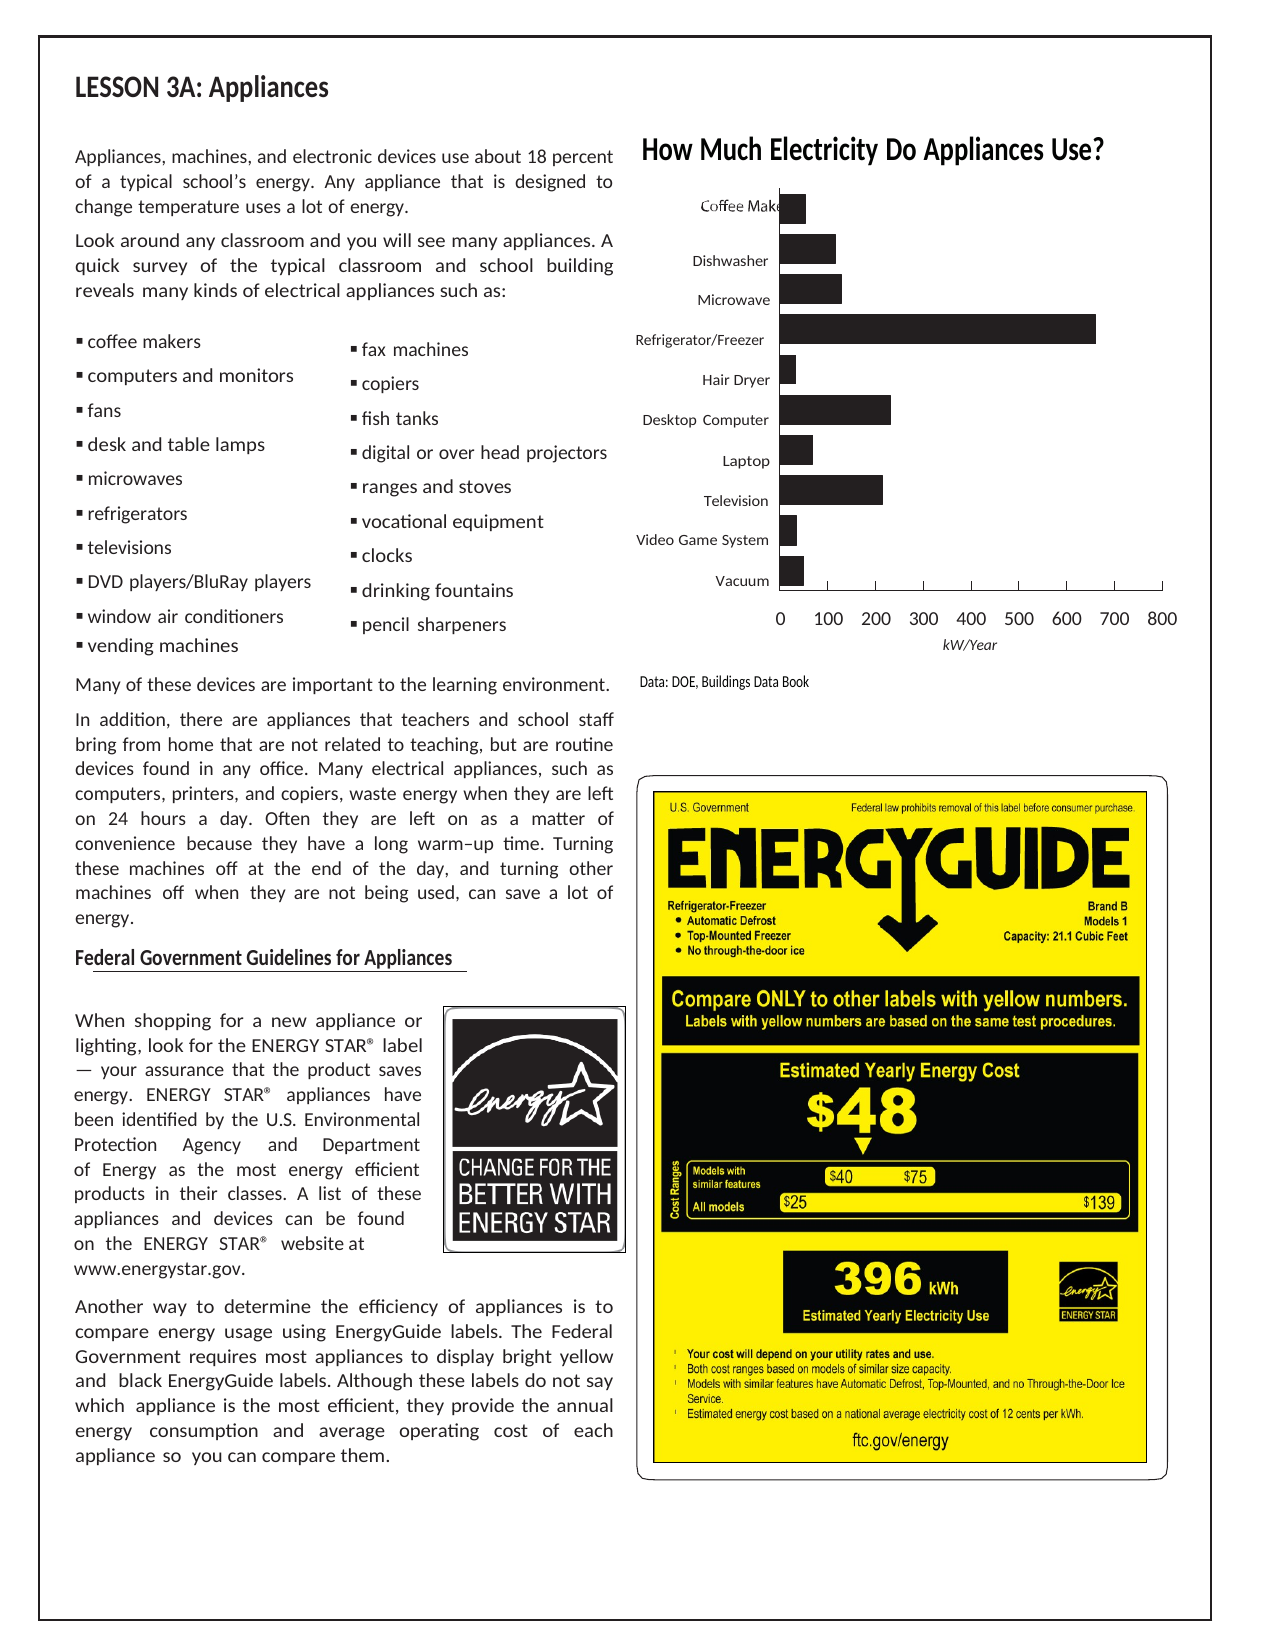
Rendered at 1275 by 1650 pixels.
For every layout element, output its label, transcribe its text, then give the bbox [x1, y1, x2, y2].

list fans [75, 398, 313, 422]
list drinking fountains [349, 578, 610, 602]
text When shopping for a new appliance or lighting, look for the ENERGY STAR® label [75, 1008, 425, 1057]
text In addition, there are appliances that teachers and school staff bring from home that are not related to teaching, but are routine devices found in any office. Many electrical appliances, such as computers, printers, and copiers, waste energy when they are left on 24 hours a day. Often they are left on as a matter of convenience because they have a long warm–up time. Turning these machines off at the end of the day, and turning other machines off when they are not being used, can save a lot of energy. [75, 707, 614, 929]
text — your assurance that the product saves energy. ENERGY STAR® appliances have been identified by the U.S. Environmental Protection Agency and Department of Energy as the most energy efficient products in their classes. A list of these appliances and devices can be found on the ENERGY STAR® website at www.energystar.gov. [74, 1058, 425, 1280]
list computers and monitors [75, 363, 313, 387]
list microwaves [75, 466, 313, 491]
list copiers [349, 371, 610, 396]
list ranges and stoves [349, 474, 610, 499]
text Vacuum [715, 571, 771, 590]
text Another way to determine the efficiency of appliances is to compare energy usage using EnergyGuide labels. The Federal Government requires most appliances to display bright yellow and black EnergyGuide labels. Although these labels do not say which appliance is the most efficient, they provide the annual energy consumption and average operating cost of each appliance so you can compare them. [75, 1294, 614, 1467]
list vocational equipment [349, 509, 610, 533]
list coffee makers [75, 330, 313, 353]
list fax machines [349, 337, 610, 361]
list desk and table lamps [75, 432, 313, 456]
text Laptop Television [704, 451, 771, 510]
text Refrigerator/Freezer [635, 330, 771, 349]
list DVD players/BluRay players [75, 569, 313, 594]
list fish tanks [349, 406, 610, 430]
text Federal Government Guidelines for Appliances [75, 943, 625, 971]
text Video Game System [636, 531, 771, 549]
list clocks [349, 543, 610, 567]
text Look around any classroom and you will see many appliances. A quick survey of the typical classroom and school building reveals many kinds of electrical appliances such as: [75, 228, 613, 302]
text Dishwasher Microwave [692, 251, 771, 309]
text 0 100 200 300 400 500 600 700 800 [774, 606, 1178, 630]
list pencil sharpeners [349, 612, 610, 636]
list televisions [75, 535, 313, 559]
text kW/Year [940, 636, 999, 655]
text LESSON 3A: Appliances [75, 67, 613, 105]
text Data: DOE, Buildings Data Book [639, 673, 1204, 691]
list window air conditioners [75, 604, 313, 628]
text Many of these devices are important to the learning environment. [75, 673, 625, 697]
list vending machines [75, 638, 313, 657]
text Hair Dryer Desktop Computer [642, 370, 771, 429]
text How Much Electricity Do Appliances Use? [642, 128, 1204, 169]
list digital or over head projectors [349, 440, 610, 464]
picture [444, 1007, 625, 1252]
list refrigerators [75, 501, 313, 525]
text Appliances, machines, and electronic devices use about 18 percent of a typical school’s energy. Any appliance that is designed to change temperature uses a lot of energy. [75, 144, 613, 218]
picture [654, 792, 1146, 1462]
